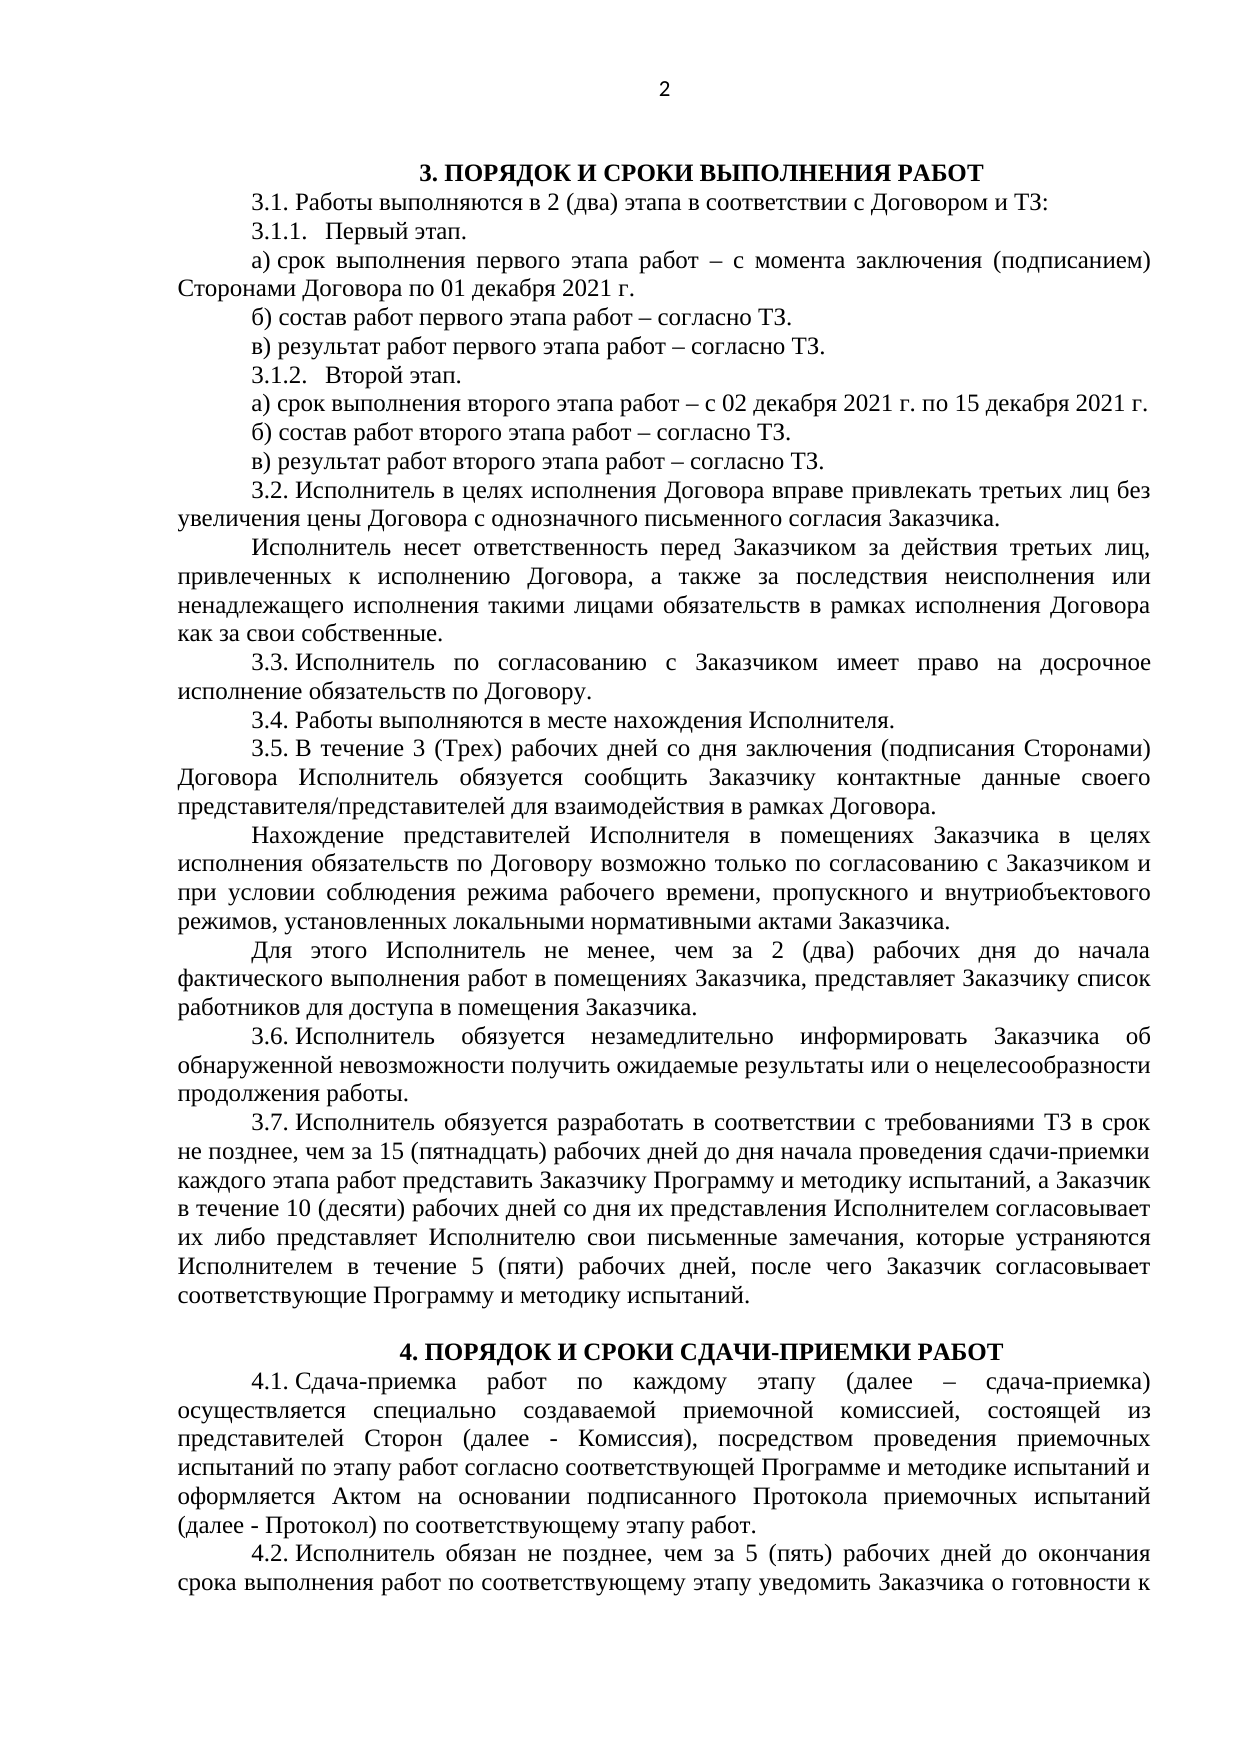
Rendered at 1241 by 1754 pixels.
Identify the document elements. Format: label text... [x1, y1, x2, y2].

list Исполнитель в целях исполнения Договора вправе привлекать третьих лиц без увеличения цены Договора с однозначного письменного согласия Заказчика. [177, 475, 1152, 532]
list Сдача-приемка работ по каждому этапу (далее – сдача-приемка) осуществляется специально создаваемой приемочной комиссией, состоящей из представителей Сторон (далее - Комиссия), посредством проведения приемочных испытаний по этапу работ согласно соответствующей Программе и методике испытаний и оформляется Актом на основании подписанного Протокола приемочных испытаний (далее - Протокол) по соответствующему этапу работ. [177, 1366, 1152, 1538]
list состав работ второго этапа работ – согласно ТЗ. [177, 417, 1152, 446]
list состав работ первого этапа работ – согласно ТЗ. [177, 302, 1152, 331]
list результат работ первого этапа работ – согласно ТЗ. [177, 331, 1152, 360]
list ПОРЯДОК И СРОКИ СДАЧИ-ПРИЕМКИ РАБОТ [177, 1337, 1152, 1366]
text Для этого Исполнитель не менее, чем за 2 (два) рабочих дня до начала фактического выполнения работ в помещениях Заказчика, представляет Заказчику список работников для доступа в помещения Заказчика. [177, 935, 1152, 1021]
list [177, 1538, 1152, 1596]
list Работы выполняются в 2 (два) этапа в соответствии с Договором и ТЗ: [177, 187, 1152, 216]
list В течение 3 (Трех) рабочих дней со дня заключения (подписания Сторонами) Договора Исполнитель обязуется сообщить Заказчику контактные данные своего представителя/представителей для взаимодействия в рамках Договора. [177, 733, 1152, 820]
list Работы выполняются в месте нахождения Исполнителя. [177, 705, 1152, 733]
list Первый этап. [177, 216, 1152, 245]
list результат работ второго этапа работ – согласно ТЗ. [177, 446, 1152, 475]
list срок выполнения первого этапа работ – с момента заключения (подписанием) Сторонами Договора по 01 декабря 2021 г. [177, 245, 1152, 302]
list Исполнитель обязуется разработать в соответствии с требованиями ТЗ в срок не позднее, чем за 15 (пятнадцать) рабочих дней до дня начала проведения сдачи-приемки каждого этапа работ представить Заказчику Программу и методику испытаний, а Заказчик в течение 10 (десяти) рабочих дней со дня их представления Исполнителем согласовывает их либо представляет Исполнителю свои письменные замечания, которые устраняются Исполнителем в течение 5 (пяти) рабочих дней, после чего Заказчик согласовывает соответствующие Программу и методику испытаний. [177, 1107, 1152, 1308]
list ПОРЯДОК И СРОКИ ВЫПОЛНЕНИЯ РАБОТ [177, 158, 1152, 187]
list срок выполнения второго этапа работ – с 02 декабря 2021 г. по 15 декабря 2021 г. [177, 388, 1152, 417]
text Нахождение представителей Исполнителя в помещениях Заказчика в целях исполнения обязательств по Договору возможно только по согласованию с Заказчиком и при условии соблюдения режима рабочего времени, пропускного и внутриобъектового режимов, установленных локальными нормативными актами Заказчика. [177, 820, 1152, 935]
list Исполнитель обязуется незамедлительно информировать Заказчика об обнаруженной невозможности получить ожидаемые результаты или о нецелесообразности продолжения работы. [177, 1021, 1152, 1107]
list Исполнитель несет ответственность перед Заказчиком за действия третьих лиц, привлеченных к исполнению Договора, а также за последствия неисполнения или ненадлежащего исполнения такими лицами обязательств в рамках исполнения Договора как за свои собственные. [177, 532, 1152, 647]
list Исполнитель по согласованию с Заказчиком имеет право на досрочное исполнение обязательств по Договору. [177, 647, 1152, 705]
list Второй этап. [177, 360, 1152, 388]
